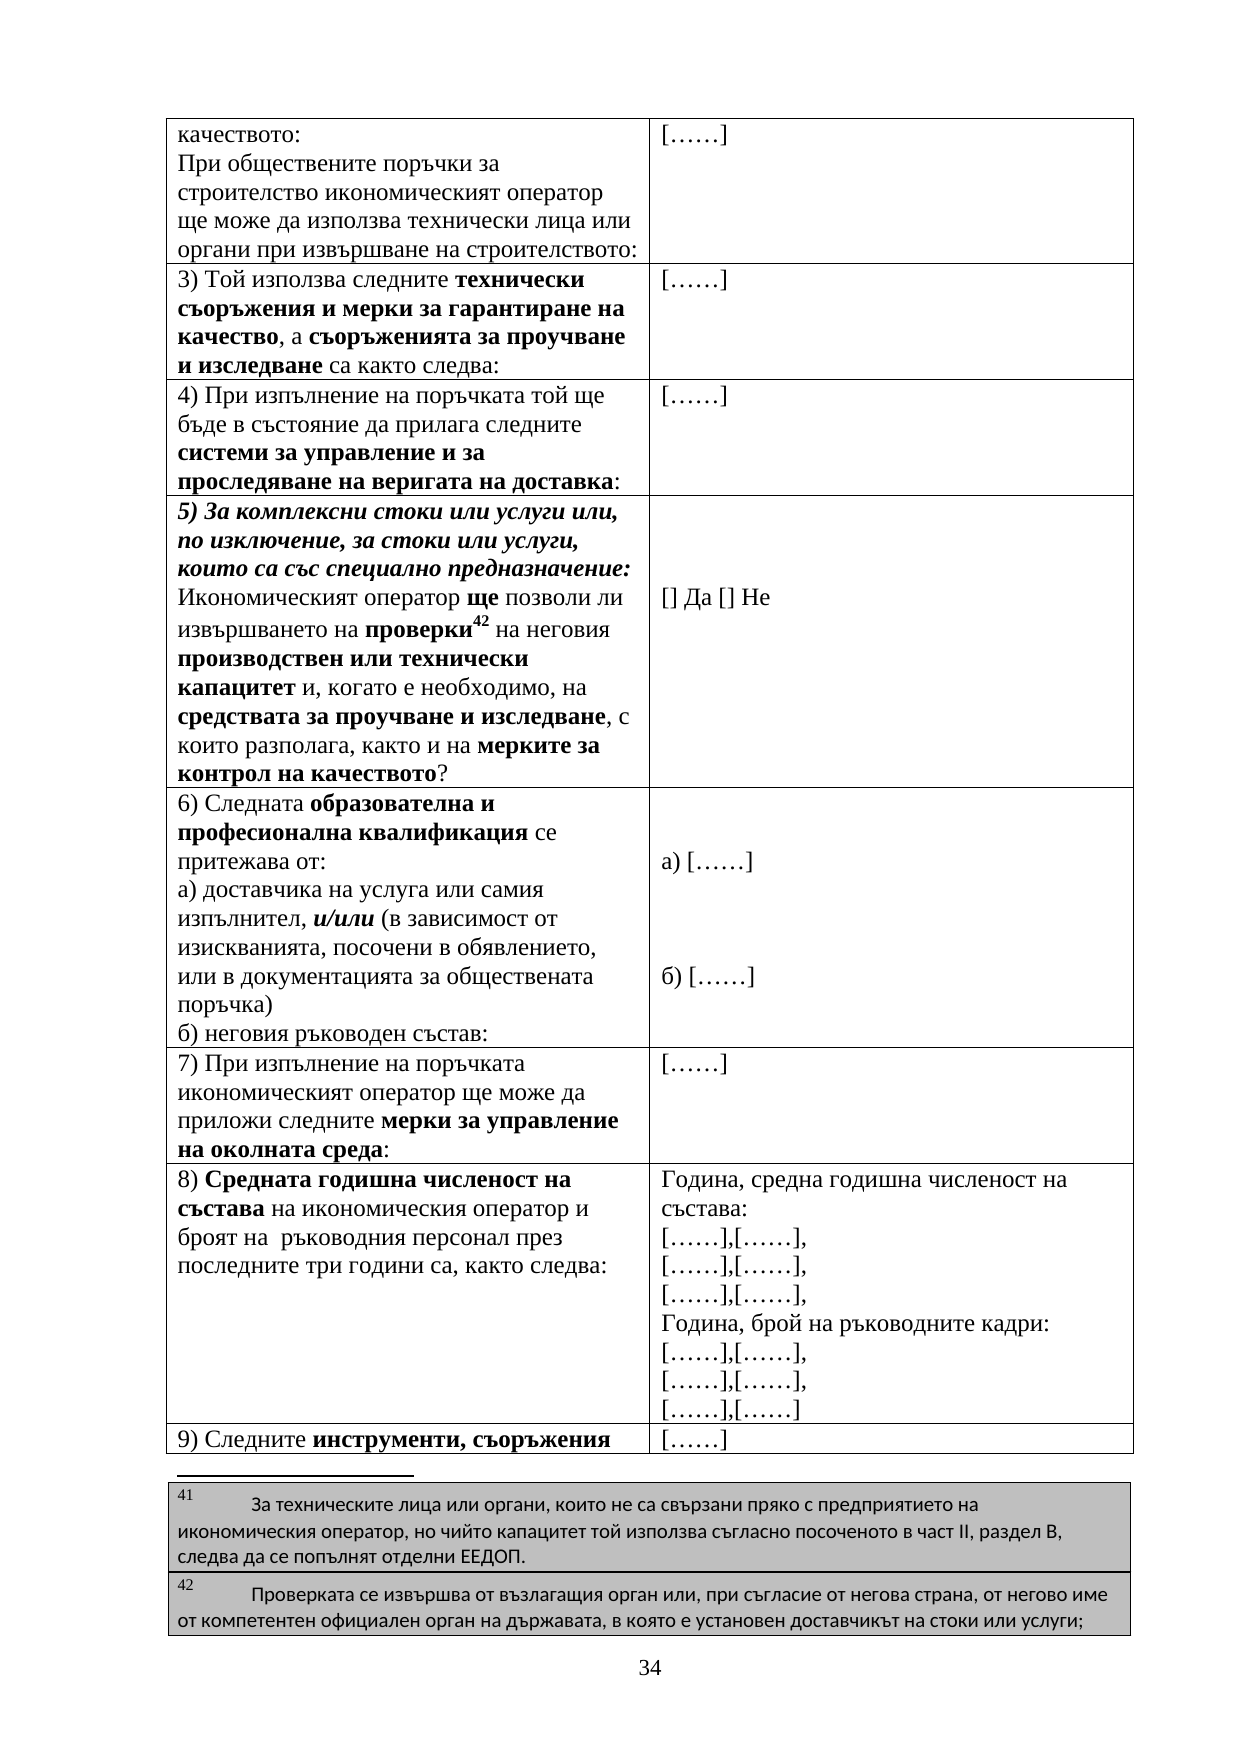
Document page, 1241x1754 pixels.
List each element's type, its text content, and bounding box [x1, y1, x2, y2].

table_cell a) [……] б) [……] [650, 788, 1133, 1047]
table_cell [……] [650, 1048, 1133, 1163]
table_cell 5) За комплексни стоки или услуги или, по изключение, за стоки или услуги, които са със специално предназначение: Икономическият оператор ще позволи ли извършването на проверки на неговия производствен или технически капацитет и, когато е необходимо, на средствата за проучване и изследване, с които разполага, както и на мерките за контрол на качеството? [167, 496, 649, 787]
table_cell [……] [……] [650, 119, 1133, 263]
table_cell 8) Средната годишна численост на състава на икономическия оператор и броят на ръководния персонал през последните три години са, както следва: [167, 1164, 649, 1423]
table_cell [……] [650, 264, 1133, 379]
table_cell 4) При изпълнение на поръчката той ще бъде в състояние да прилага следните системи за управление и за проследяване на веригата на доставка: [167, 380, 649, 495]
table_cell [167, 119, 649, 263]
table_cell [……] [650, 1424, 1133, 1453]
table_cell [……] [650, 380, 1133, 495]
table_cell 6) Следната образователна и професионална квалификация се притежава от: а) доставчика на услуга или самия изпълнител, и/или (в зависимост от изискванията, посочени в обявлението, или в документацията за обществената поръчка) б) неговия ръководен състав: [167, 788, 649, 1047]
table_cell 3) Той използва следните технически съоръжения и мерки за гарантиране на качество, а съоръженията за проучване и изследване са както следва: [167, 264, 649, 379]
table_cell [] Да [] Не [650, 496, 1133, 787]
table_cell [167, 1424, 649, 1453]
table_cell Година, средна годишна численост на състава: [……],[……], [……],[……], [……],[……], Година, брой на ръководните кадри: [……],[……], [……],[……], [……],[……] [650, 1164, 1133, 1423]
table_cell 7) При изпълнение на поръчката икономическият оператор ще може да приложи следните мерки за управление на околната среда: [167, 1048, 649, 1163]
